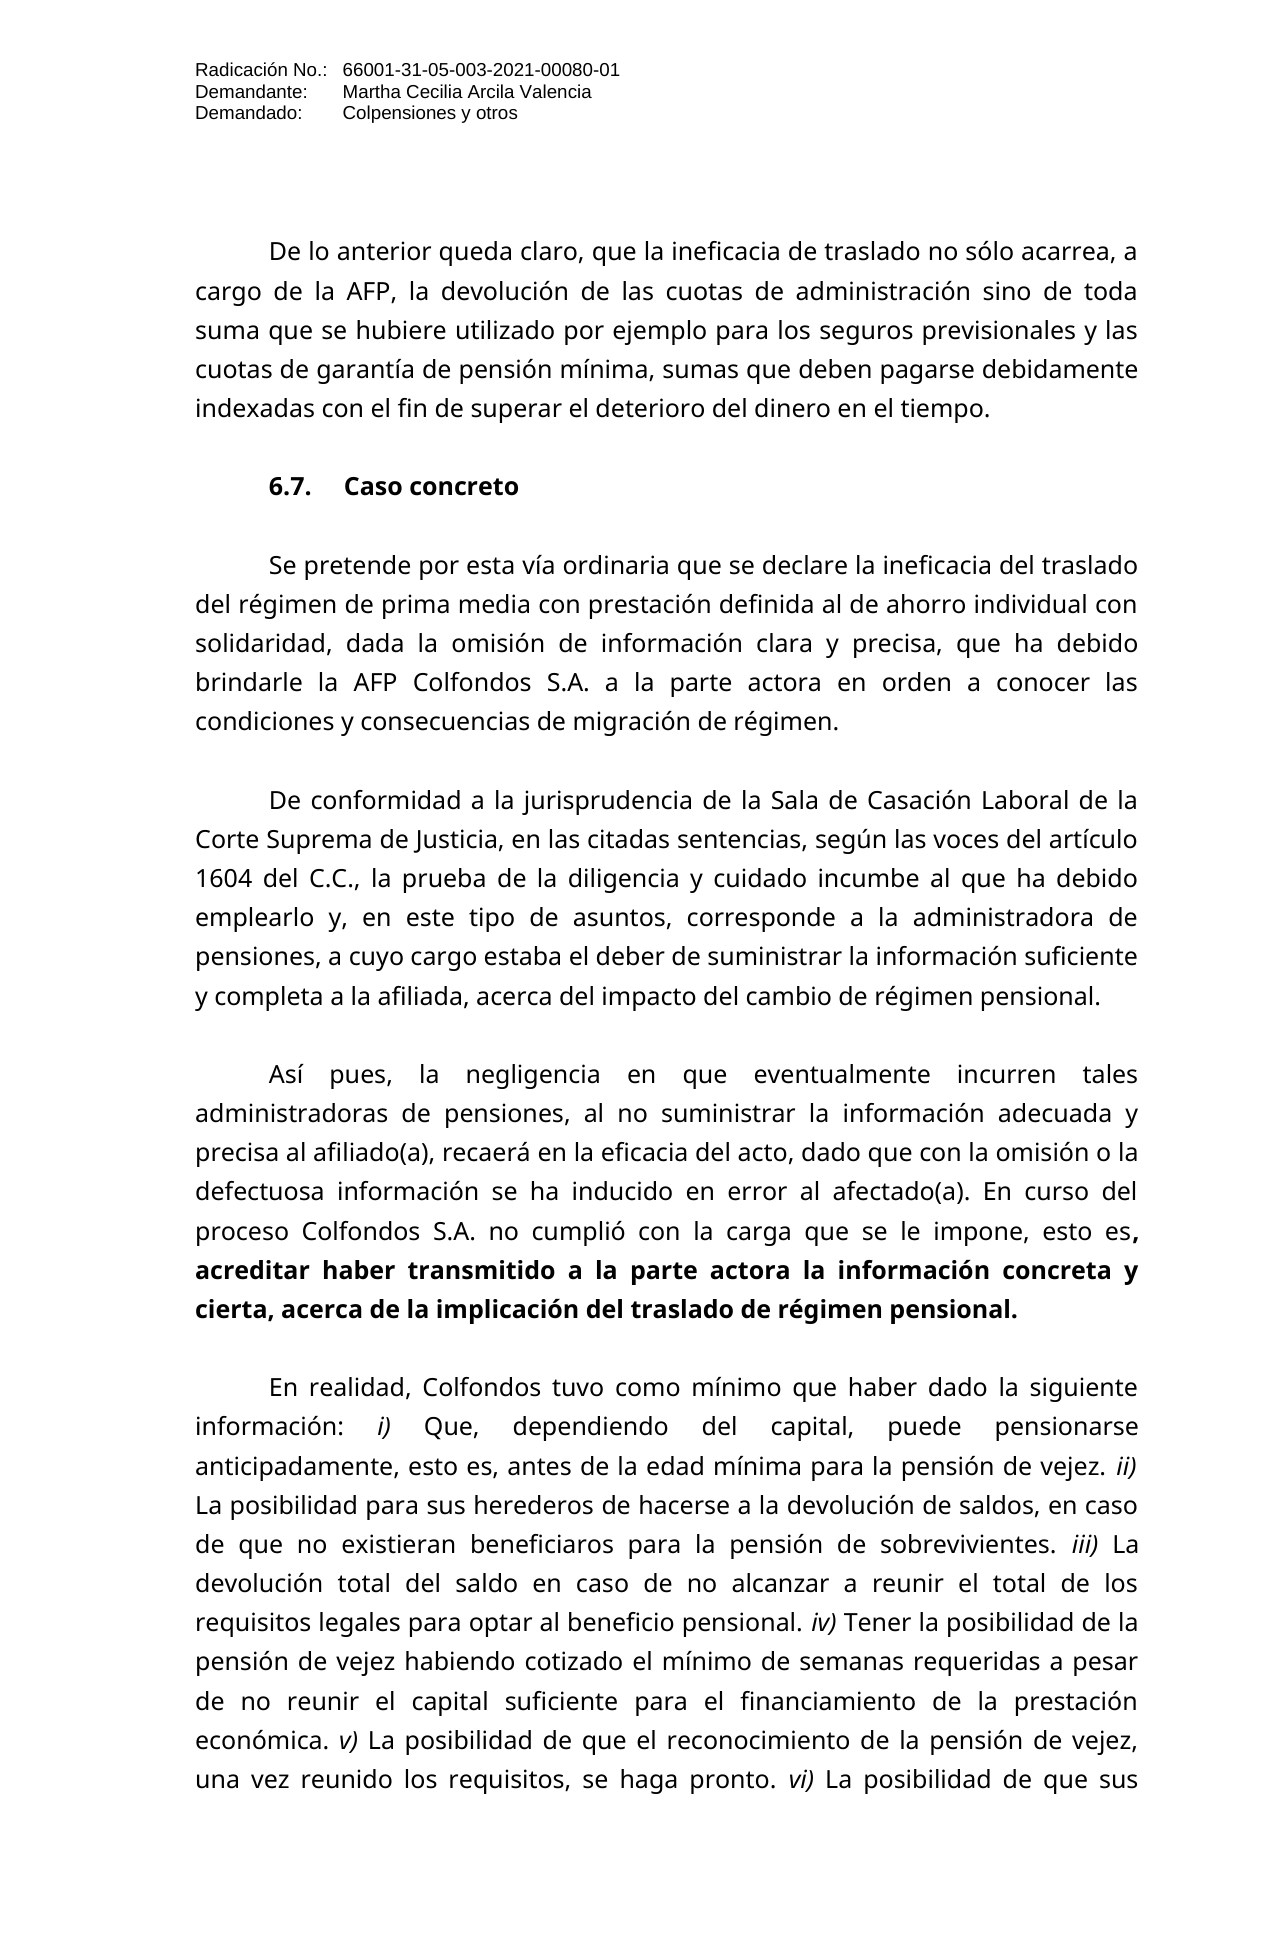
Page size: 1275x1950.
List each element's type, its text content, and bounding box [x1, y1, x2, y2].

text De lo anterior queda claro, que la ineficacia de traslado no sólo acarrea, a cargo de la AFP, la devolución de las cuotas de administración sino de toda suma que se hubiere utilizado por ejemplo para los seguros previsionales y las cuotas de garantía de pensión mínima, sumas que deben pagarse debidamente indexadas con el fin de superar el deterioro del dinero en el tiempo. [195, 234, 1139, 425]
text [195, 1370, 1139, 1796]
text Se pretende por esta vía ordinaria que se declare la ineficacia del traslado del régimen de prima media con prestación definida al de ahorro individual con solidaridad, dada la omisión de información clara y precisa, que ha debido brindarle la AFP Colfondos S.A. a la parte actora en orden a conocer las condiciones y consecuencias de migración de régimen. [195, 547, 1139, 738]
list Caso concreto [269, 469, 1139, 503]
text Así pues, la negligencia en que eventualmente incurren tales administradoras de pensiones, al no suministrar la información adecuada y precisa al afiliado(a), recaerá en la eficacia del acto, dado que con la omisión o la defectuosa información se ha inducido en error al afectado(a). En curso del proceso Colfondos S.A. no cumplió con la carga que se le impone, esto es, acreditar haber transmitido a la parte actora la información concreta y cierta, acerca de la implicación del traslado de régimen pensional. [195, 1057, 1139, 1326]
text De conformidad a la jurisprudencia de la Sala de Casación Laboral de la Corte Suprema de Justicia, en las citadas sentencias, según las voces del artículo 1604 del C.C., la prueba de la diligencia y cuidado incumbe al que ha debido emplearlo y, en este tipo de asuntos, corresponde a la administradora de pensiones, a cuyo cargo estaba el deber de suministrar la información suficiente y completa a la afiliada, acerca del impacto del cambio de régimen pensional. [195, 782, 1139, 1012]
